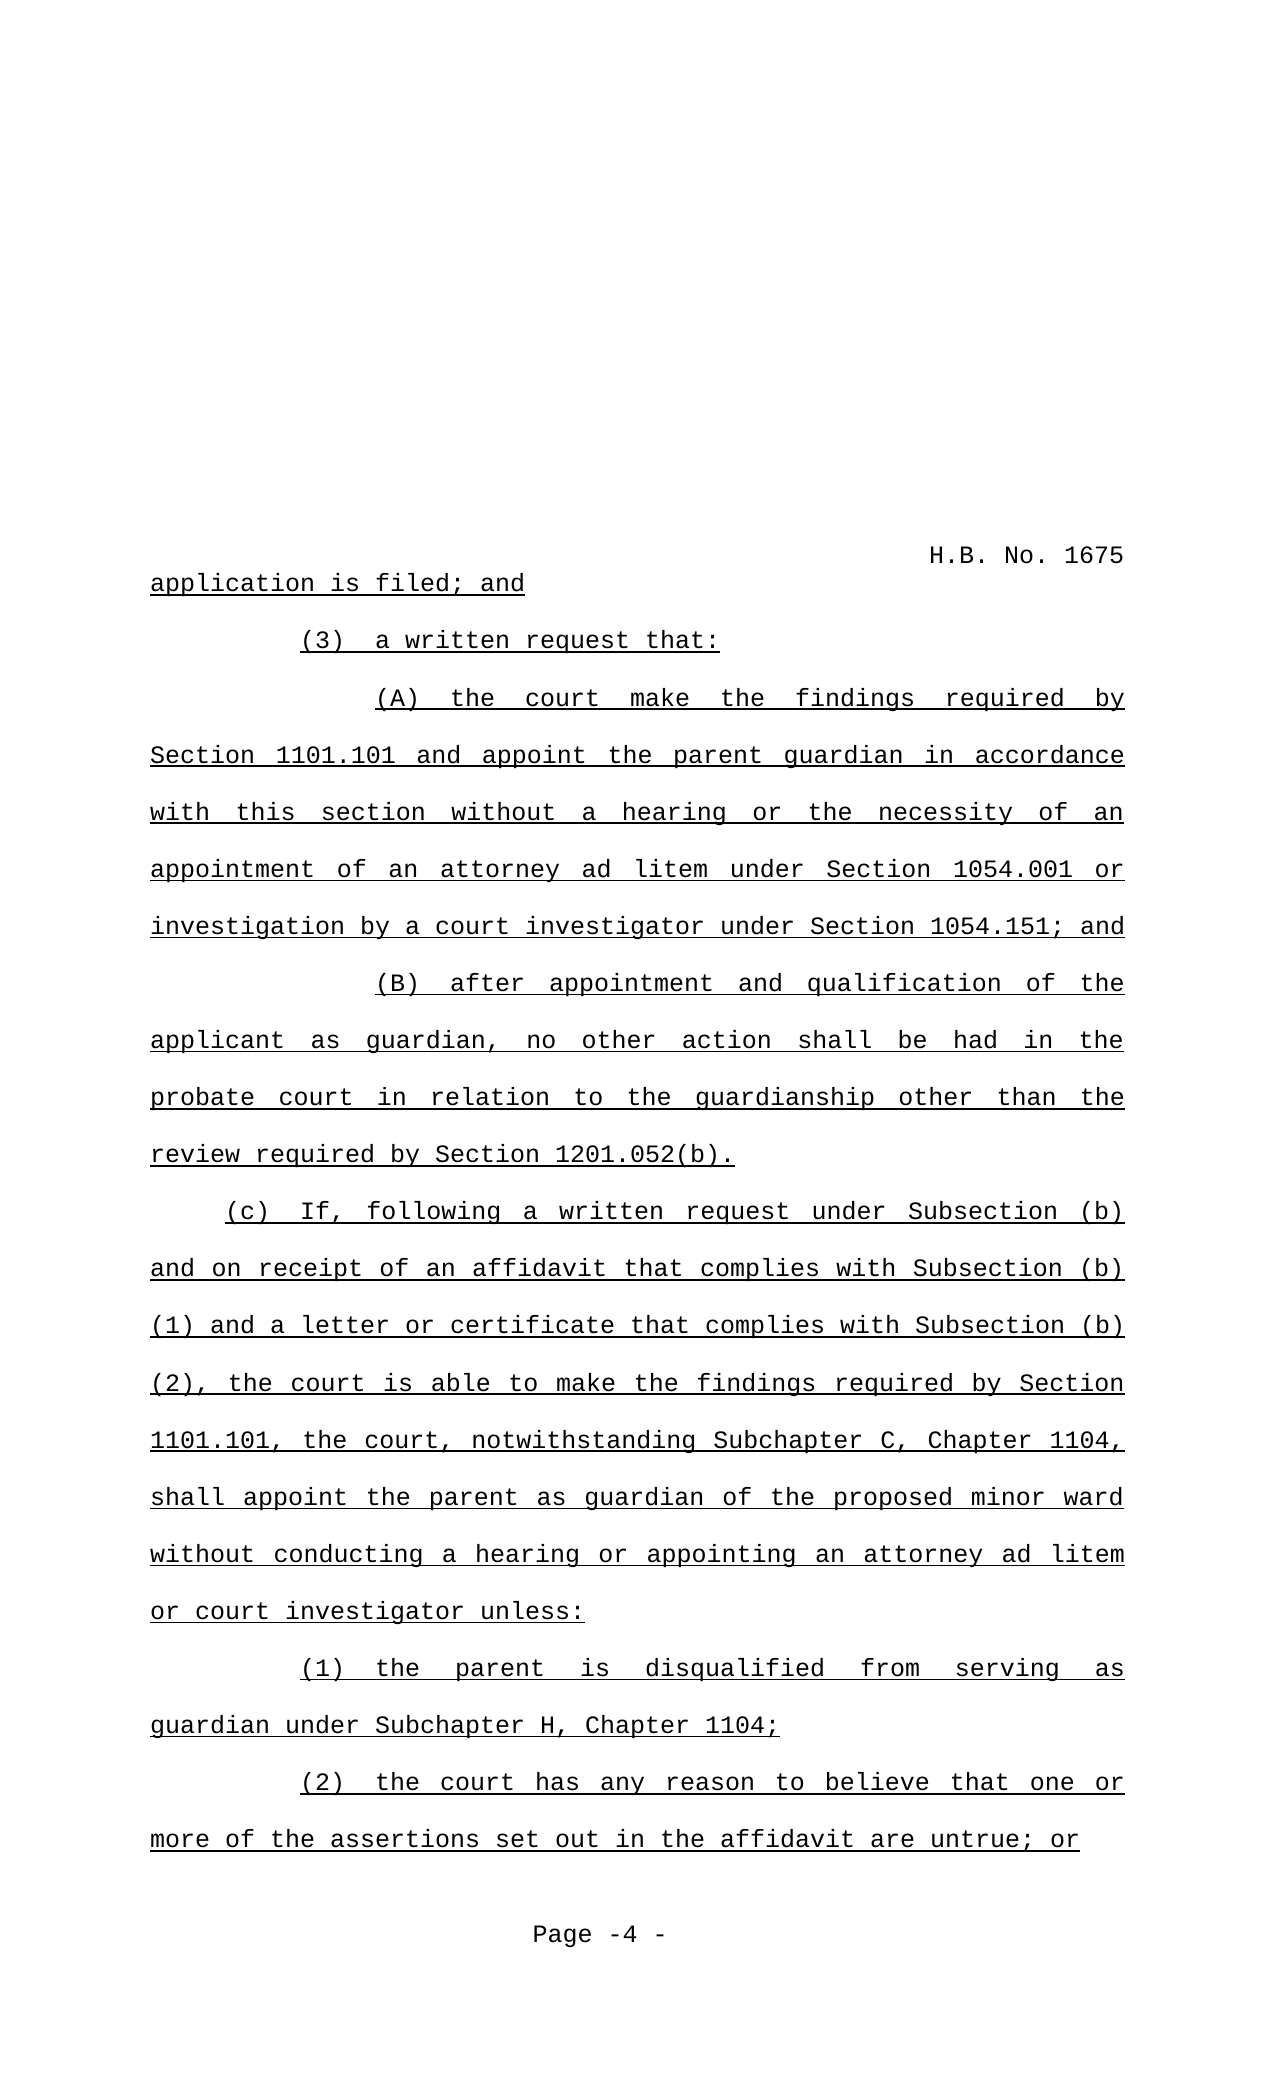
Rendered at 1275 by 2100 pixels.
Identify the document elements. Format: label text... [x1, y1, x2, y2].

text (c) If, following a written request under Subsection (b) and on receipt of an affidavit that complies with Subsection (b)(1) and a letter or certificate that complies with Subsection (b)(2), the court is able to make the findings required by Section 1101.101, the court, notwithstanding Subchapter C, Chapter 1104, shall appoint the parent as guardian of the proposed minor ward without conducting a hearing or appointing an attorney ad litem or court investigator unless: [150, 1199, 1125, 1279]
text (A) the court make the findings required by Section 1101.101 and appoint the parent guardian in accordance with this section without a hearing or the necessity of an appointment of an attorney ad litem under Section 1054.001 or investigation by a court investigator under Section 1054.151; and [150, 767, 1125, 880]
text (c) If, following a written request under Subsection (b) and on receipt of an affidavit that complies with Subsection (b)(1) and a letter or certificate that complies with Subsection (b)(2), the court is able to make the findings required by Section 1101.101, the court, notwithstanding Subchapter C, Chapter 1104, shall appoint the parent as guardian of the proposed minor ward without conducting a hearing or appointing an attorney ad litem or court investigator unless: [150, 1281, 1125, 1336]
text (c) If, following a written request under Subsection (b) and on receipt of an affidavit that complies with Subsection (b)(1) and a letter or certificate that complies with Subsection (b)(2), the court is able to make the findings required by Section 1101.101, the court, notwithstanding Subchapter C, Chapter 1104, shall appoint the parent as guardian of the proposed minor ward without conducting a hearing or appointing an attorney ad litem or court investigator unless: [150, 1395, 1125, 1450]
text (c) If, following a written request under Subsection (b) and on receipt of an affidavit that complies with Subsection (b)(1) and a letter or certificate that complies with Subsection (b)(2), the court is able to make the findings required by Section 1101.101, the court, notwithstanding Subchapter C, Chapter 1104, shall appoint the parent as guardian of the proposed minor ward without conducting a hearing or appointing an attorney ad litem or court investigator unless: [150, 1566, 1125, 1627]
text (B) after appointment and qualification of the applicant as guardian, no other action shall be had in the probate court in relation to the guardianship other than the review required by Section 1201.052(b). [150, 970, 1125, 1108]
text (c) If, following a written request under Subsection (b) and on receipt of an affidavit that complies with Subsection (b)(1) and a letter or certificate that complies with Subsection (b)(2), the court is able to make the findings required by Section 1101.101, the court, notwithstanding Subchapter C, Chapter 1104, shall appoint the parent as guardian of the proposed minor ward without conducting a hearing or appointing an attorney ad litem or court investigator unless: [150, 1452, 1125, 1565]
text (2) the court has any reason to believe that one or more of the assertions set out in the affidavit are untrue; or [150, 1769, 1125, 1855]
text (3) a written request that: [150, 628, 1125, 656]
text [150, 571, 1125, 599]
text (B) after appointment and qualification of the applicant as guardian, no other action shall be had in the probate court in relation to the guardianship other than the review required by Section 1201.052(b). [150, 1110, 1125, 1170]
text (A) the court make the findings required by Section 1101.101 and appoint the parent guardian in accordance with this section without a hearing or the necessity of an appointment of an attorney ad litem under Section 1054.001 or investigation by a court investigator under Section 1054.151; and [150, 881, 1125, 937]
text (c) If, following a written request under Subsection (b) and on receipt of an affidavit that complies with Subsection (b)(1) and a letter or certificate that complies with Subsection (b)(2), the court is able to make the findings required by Section 1101.101, the court, notwithstanding Subchapter C, Chapter 1104, shall appoint the parent as guardian of the proposed minor ward without conducting a hearing or appointing an attorney ad litem or court investigator unless: [150, 1338, 1125, 1393]
text (A) the court make the findings required by Section 1101.101 and appoint the parent guardian in accordance with this section without a hearing or the necessity of an appointment of an attorney ad litem under Section 1054.001 or investigation by a court investigator under Section 1054.151; and [150, 685, 1125, 765]
text (1) the parent is disqualified from serving as guardian under Subchapter H, Chapter 1104; [150, 1655, 1125, 1741]
